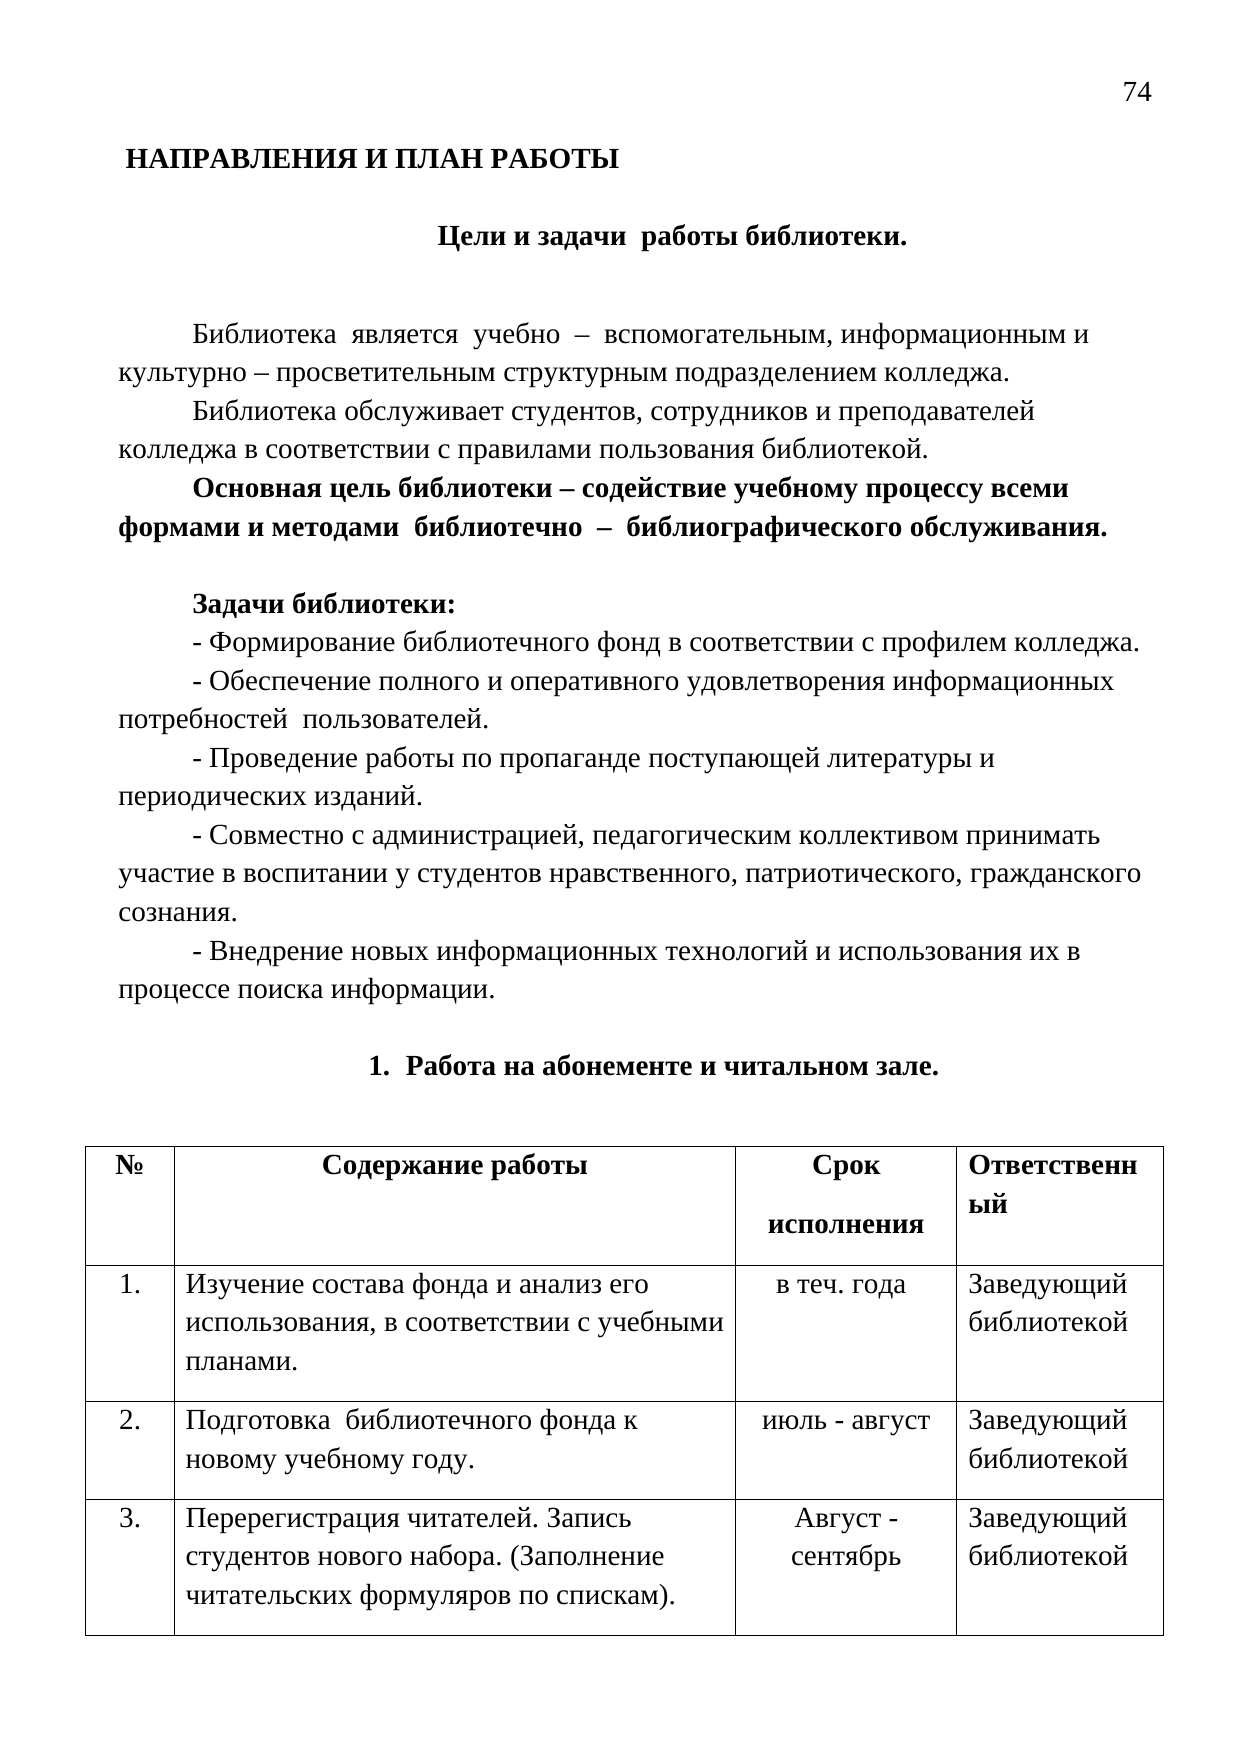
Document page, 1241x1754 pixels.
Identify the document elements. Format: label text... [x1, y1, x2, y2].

table_header № [86, 1147, 174, 1265]
table_cell 2. [86, 1402, 174, 1499]
table_cell Подготовка библиотечного фонда к новому учебному году. [175, 1402, 735, 1499]
list Цели и задачи работы библиотеки. [193, 218, 1152, 252]
text - Обеспечение полного и оперативного удовлетворения информационных потребностей пользователей. [118, 663, 1152, 735]
table_header Ответственный [957, 1147, 1163, 1265]
table_cell Август - сентябрь [736, 1500, 956, 1635]
table_cell Перерегистрация читателей. Запись студентов нового набора. (Заполнение читательских формуляров по спискам). [175, 1500, 735, 1635]
text - Внедрение новых информационных технологий и использования их в процессе поиска информации. [118, 933, 1152, 1005]
table_cell 1. [86, 1266, 174, 1401]
text Библиотека является учебно – вспомогательным, информационным и культурно – просветительным структурным подразделением колледжа. [118, 316, 1152, 388]
table_header Срок исполнения [736, 1147, 956, 1265]
list Работа на абонементе и читальном зале. [156, 1048, 1152, 1082]
table_cell Изучение состава фонда и анализ его использования, в соответствии с учебными планами. [175, 1266, 735, 1401]
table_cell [957, 1500, 1163, 1635]
text - Проведение работы по пропаганде поступающей литературы и периодических изданий. [118, 740, 1152, 812]
text Библиотека обслуживает студентов, сотрудников и преподавателей колледжа в соответствии с правилами пользования библиотекой. [118, 393, 1152, 465]
text - Совместно с администрацией, педагогическим коллективом принимать участие в воспитании у студентов нравственного, патриотического, гражданского сознания. [118, 817, 1152, 928]
text Задачи библиотеки: [118, 586, 1152, 619]
table_cell Заведующий библиотекой [957, 1402, 1163, 1499]
text - Формирование библиотечного фонд в соответствии с профилем колледжа. [118, 624, 1152, 658]
table_cell июль - август [736, 1402, 956, 1499]
table_cell Заведующий библиотекой [957, 1266, 1163, 1401]
text Основная цель библиотеки – содействие учебному процессу всеми формами и методами библиотечно – библиографического обслуживания. [118, 470, 1152, 542]
text НАПРАВЛЕНИЯ И ПЛАН РАБОТЫ [118, 141, 1152, 174]
table_header Содержание работы [175, 1147, 735, 1265]
table_cell в теч. года [736, 1266, 956, 1401]
table_cell 3. [86, 1500, 174, 1635]
